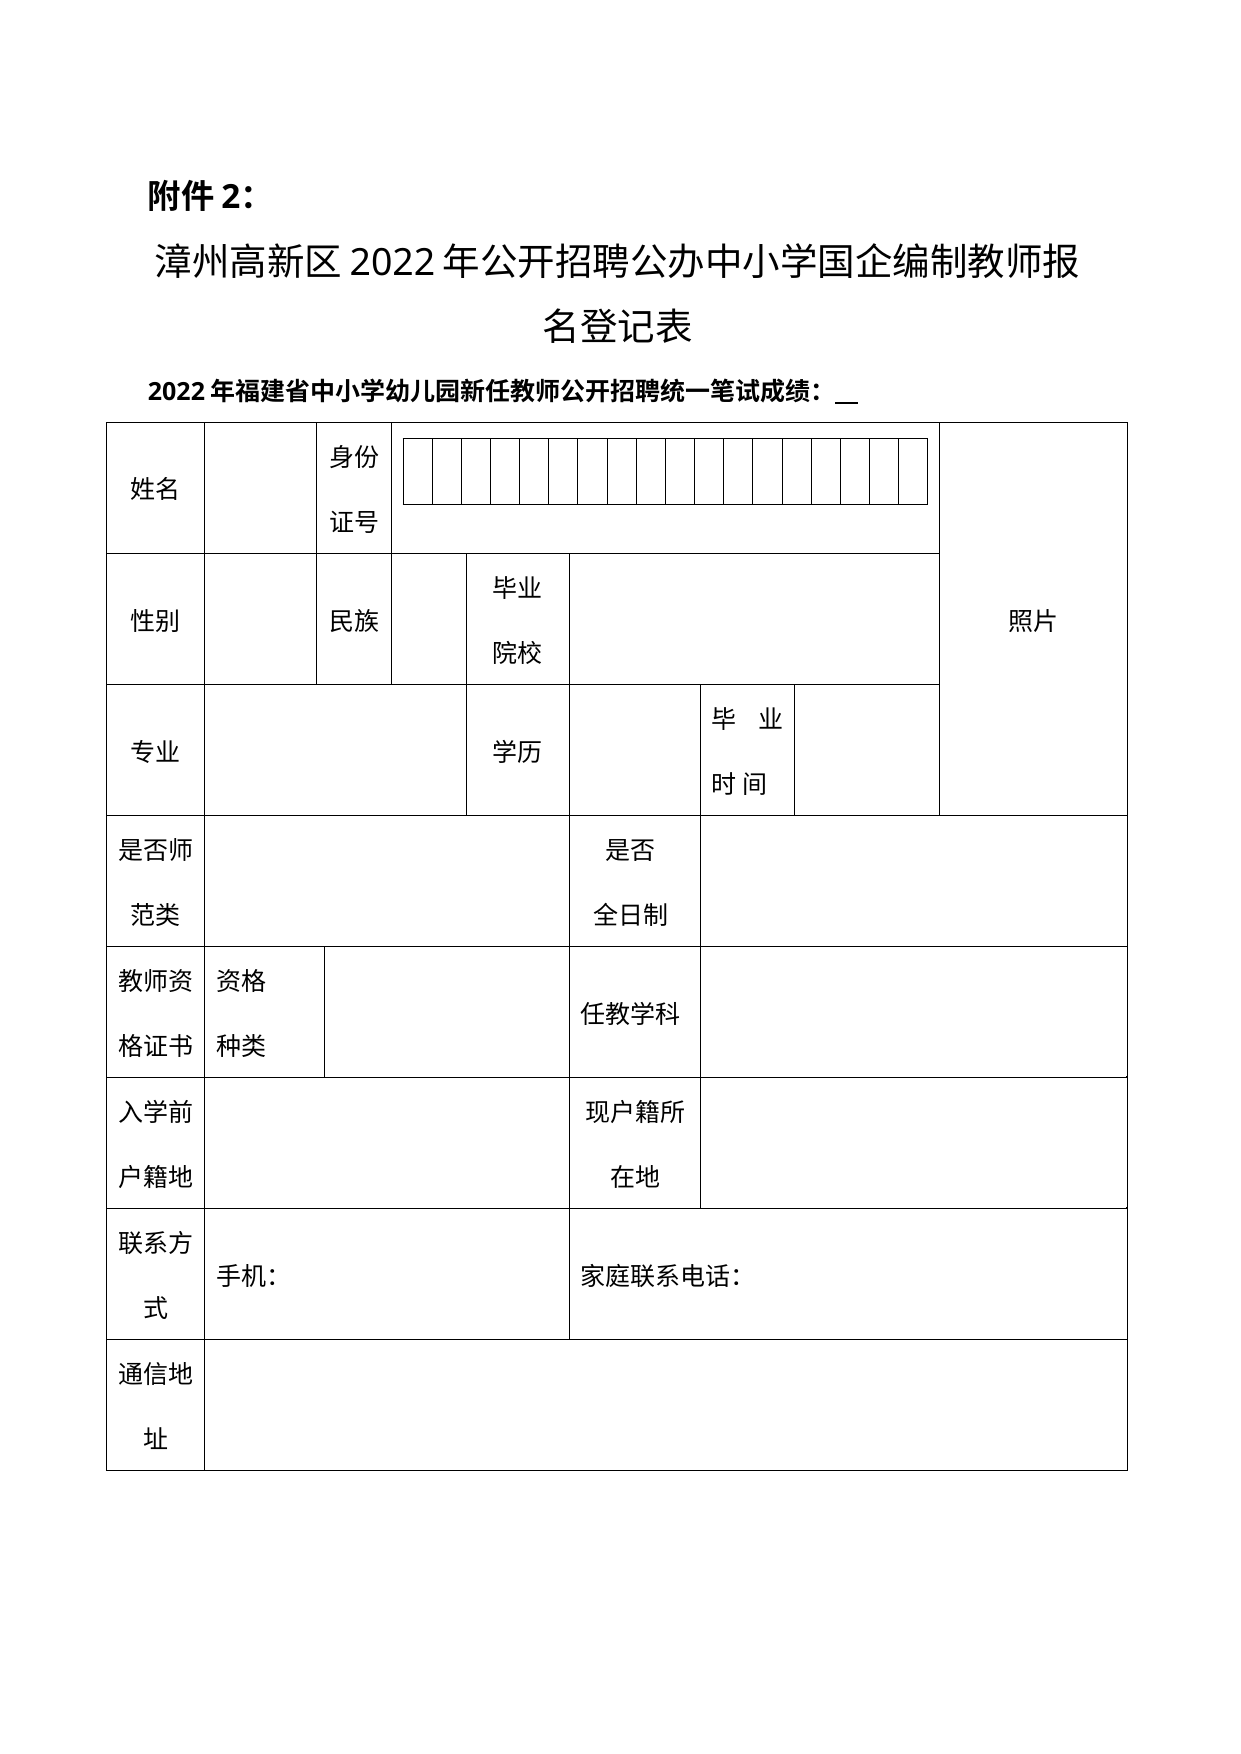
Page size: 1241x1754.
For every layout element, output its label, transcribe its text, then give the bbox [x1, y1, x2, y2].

table_cell [205, 1340, 1127, 1470]
table_cell 手机： [205, 1209, 569, 1339]
table_cell [392, 554, 466, 684]
table_cell 联系方式 [107, 1209, 204, 1339]
table_cell [570, 554, 939, 684]
table_cell 专业 [107, 685, 204, 815]
table_cell 任教学科 [570, 947, 700, 1077]
table_cell 通信地址 [107, 1340, 204, 1470]
table_header 身份证号 [317, 423, 391, 553]
table_cell 入学前户籍地 [107, 1078, 204, 1208]
table_cell [205, 816, 569, 946]
table_cell 毕业 院校 [467, 554, 569, 684]
table_cell [205, 1078, 569, 1208]
text 漳州高新区2022年公开招聘公办中小学国企编制教师报名登记表 [148, 227, 1087, 357]
table_header 姓名 [107, 423, 204, 553]
table_cell [325, 947, 569, 1077]
table_cell 资格 种类 [205, 947, 324, 1077]
table_cell [701, 947, 1127, 1077]
table_cell [205, 685, 466, 815]
table_cell [570, 685, 700, 815]
table_header 照片 [940, 423, 1127, 815]
table_cell 现户籍所在地 [570, 1078, 700, 1208]
text 附件2： [148, 162, 1087, 227]
table_cell 民族 [317, 554, 391, 684]
table_cell 是否师范类 [107, 816, 204, 946]
table_cell [205, 554, 316, 684]
table_cell 性别 [107, 554, 204, 684]
table_cell 学历 [467, 685, 569, 815]
table_cell 教师资格证书 [107, 947, 204, 1077]
table_header [392, 423, 939, 553]
table_cell [701, 816, 1127, 946]
table_cell [701, 1078, 1127, 1208]
table_header [205, 423, 316, 553]
table_cell [795, 685, 939, 815]
text 2022年福建省中小学幼儿园新任教师公开招聘统一笔试成绩： [148, 357, 1087, 422]
table_cell 家庭联系电话： [570, 1209, 1127, 1339]
table_cell 毕业时 间 [701, 685, 794, 815]
table_cell 是否 全日制 [570, 816, 700, 946]
